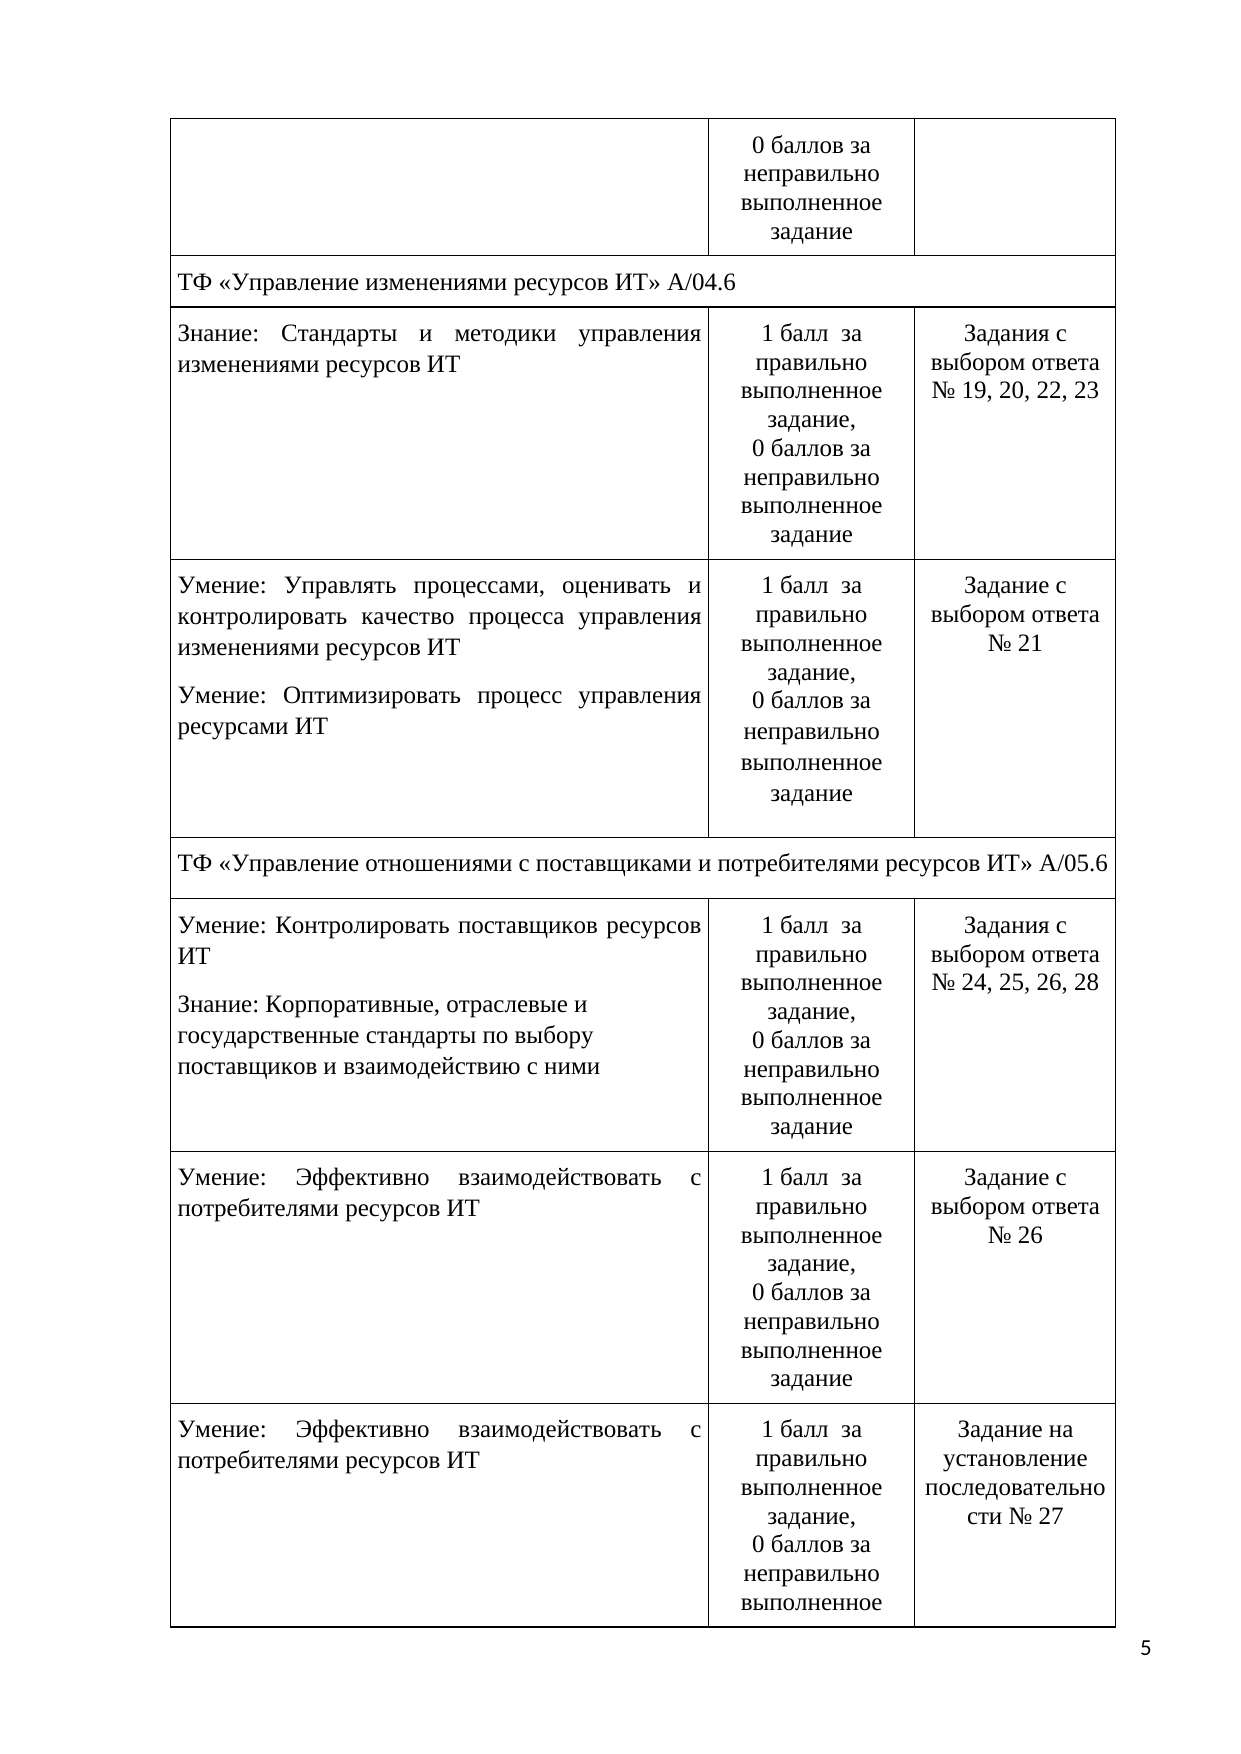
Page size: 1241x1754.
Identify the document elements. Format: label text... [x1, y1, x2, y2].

table_cell 1 балл за правильно выполненное задание, 0 баллов за неправильно выполненное задание [709, 899, 914, 1151]
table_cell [915, 1404, 1115, 1626]
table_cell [171, 119, 708, 255]
table_cell Умение: Управлять процессами, оценивать и контролировать качество процесса управления изменениями ресурсов ИТ Умение: Оптимизировать процесс управления ресурсами ИТ [171, 560, 708, 837]
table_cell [915, 119, 1115, 255]
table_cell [709, 1404, 914, 1626]
table_cell Задания с выбором ответа № 24, 25, 26, 28 [915, 899, 1115, 1151]
table_cell Знание: Стандарты и методики управления изменениями ресурсов ИТ [171, 308, 708, 559]
table_cell Умение: Эффективно взаимодействовать с потребителями ресурсов ИТ [171, 1152, 708, 1403]
table_cell 1 балл за правильно выполненное задание, 0 баллов за неправильно выполненное задание [709, 308, 914, 559]
table_cell Задание с выбором ответа № 26 [915, 1152, 1115, 1403]
table_cell Задания с выбором ответа № 19, 20, 22, 23 [915, 308, 1115, 559]
table_cell ТФ «Управление отношениями с поставщиками и потребителями ресурсов ИТ» A/05.6 [171, 838, 1115, 898]
table_cell 1 балл за правильно выполненное задание, 0 баллов за неправильно выполненное задание [709, 560, 914, 837]
table_cell Задание с выбором ответа № 21 [915, 560, 1115, 837]
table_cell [171, 1404, 708, 1626]
table_cell ТФ «Управление изменениями ресурсов ИТ» A/04.6 [171, 256, 1115, 306]
table_cell 1 балл за правильно выполненное задание, 0 баллов за неправильно выполненное задание [709, 1152, 914, 1403]
table_cell Умение: Контролировать поставщиков ресурсов ИТ Знание: Корпоративные, отраслевые и государственные стандарты по выбору поставщиков и взаимодействию с ними [171, 899, 708, 1151]
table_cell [709, 119, 914, 255]
